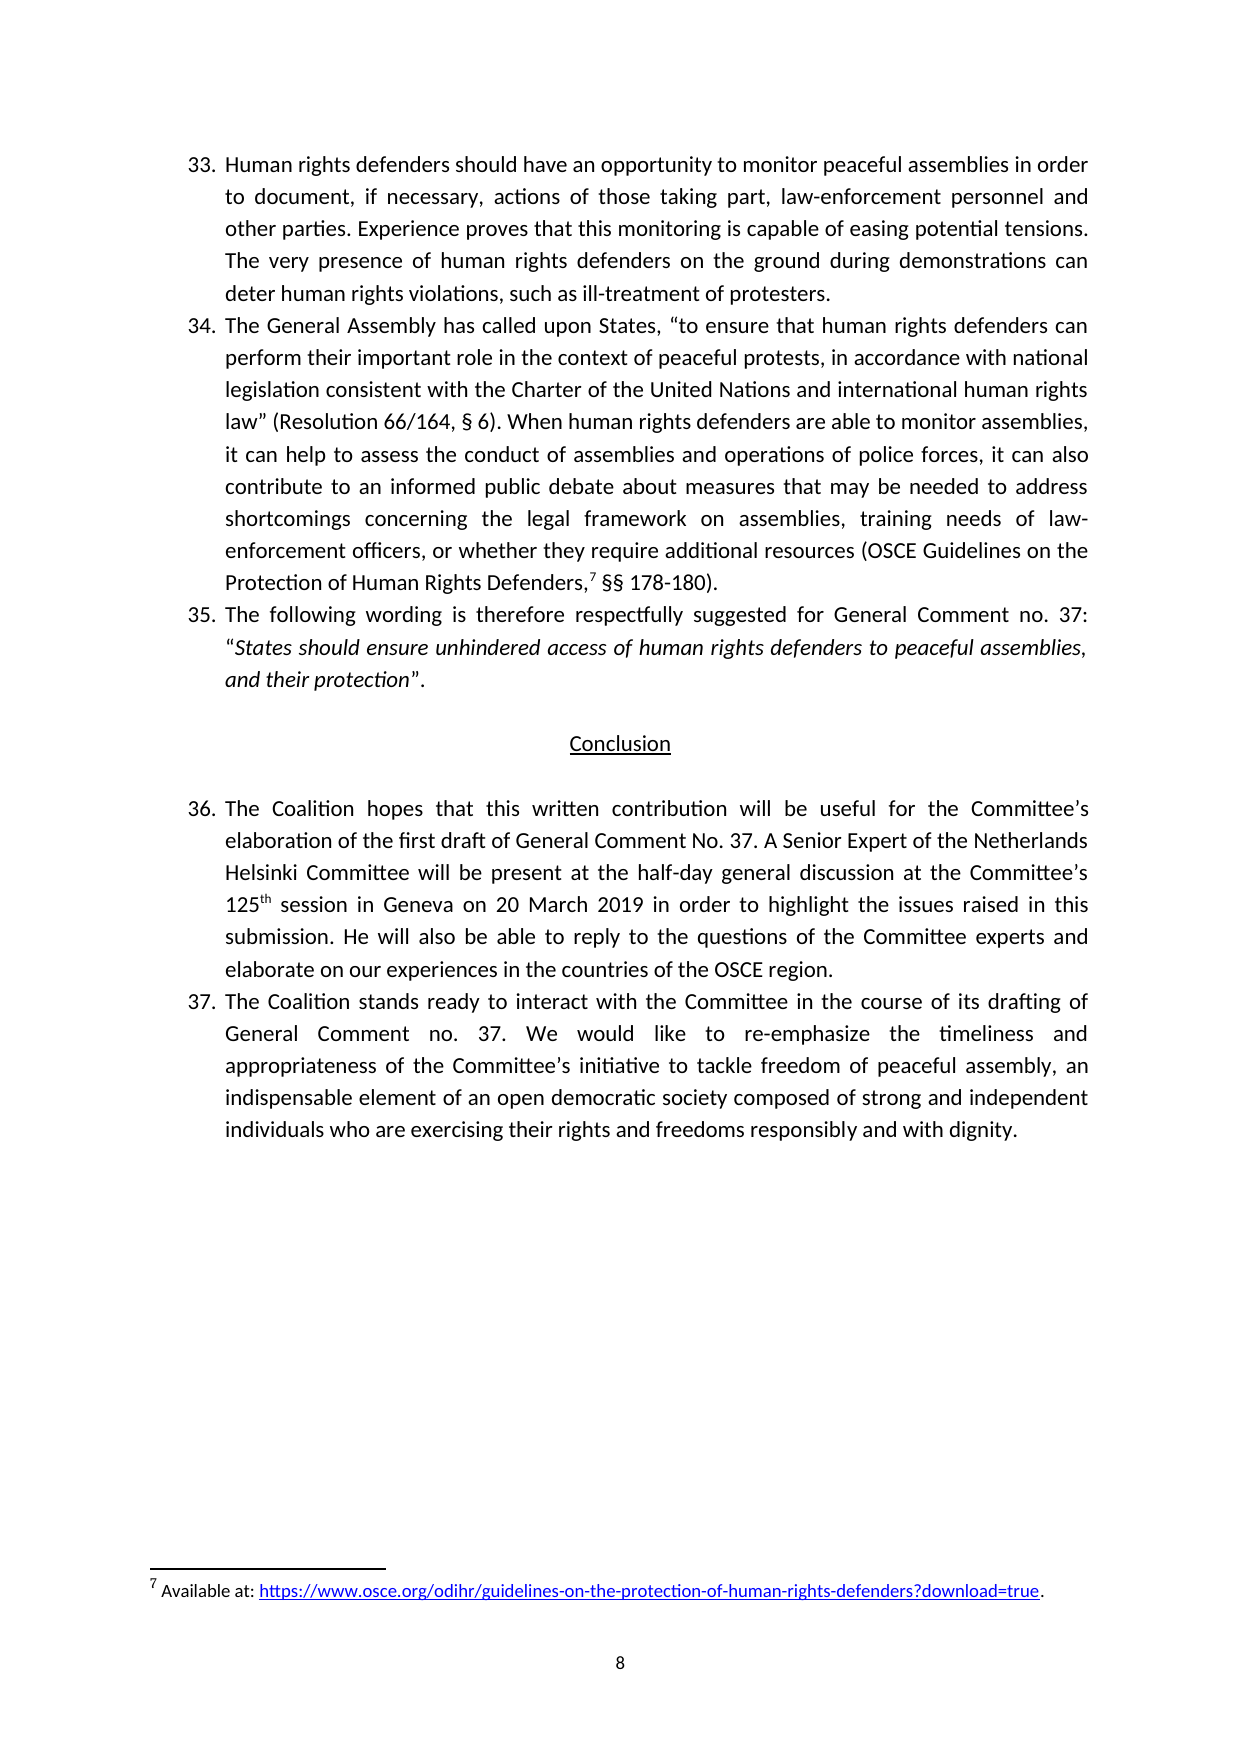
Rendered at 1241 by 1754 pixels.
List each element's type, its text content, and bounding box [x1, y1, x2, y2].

text Conclusion [150, 729, 1090, 757]
list The following wording is therefore respectfully suggested for General Comment no. 37: “States should ensure unhindered access of human rights defenders to peaceful assemblies, and their protection”. [187, 601, 1090, 693]
list The General Assembly has called upon States, “to ensure that human rights defenders can perform their important role in the context of peaceful protests, in accordance with national legislation consistent with the Charter of the United Nations and international human rights law” (Resolution 66/164, § 6). When human rights defenders are able to monitor assemblies, it can help to assess the conduct of assemblies and operations of police forces, it can also contribute to an informed public debate about measures that may be needed to address shortcomings concerning the legal framework on assemblies, training needs of law-enforcement officers, or whether they require additional resources (OSCE Guidelines on the Protection of Human Rights Defenders, §§ 178-180). [187, 311, 1090, 596]
list The Coalition hopes that this written contribution will be useful for the Committee’s elaboration of the first draft of General Comment No. 37. A Senior Expert of the Netherlands Helsinki Committee will be present at the half-day general discussion at the Committee’s 125th session in Geneva on 20 March 2019 in order to highlight the issues raised in this submission. He will also be able to reply to the questions of the Committee experts and elaborate on our experiences in the countries of the OSCE region. [187, 794, 1090, 983]
list Human rights defenders should have an opportunity to monitor peaceful assemblies in order to document, if necessary, actions of those taking part, law-enforcement personnel and other parties. Experience proves that this monitoring is capable of easing potential tensions. The very presence of human rights defenders on the ground during demonstrations can deter human rights violations, such as ill-treatment of protesters. [187, 150, 1090, 307]
list The Coalition stands ready to interact with the Committee in the course of its drafting of General Comment no. 37. We would like to re-emphasize the timeliness and appropriateness of the Committee’s initiative to tackle freedom of peaceful assembly, an indispensable element of an open democratic society composed of strong and independent individuals who are exercising their rights and freedoms responsibly and with dignity. [187, 987, 1090, 1144]
